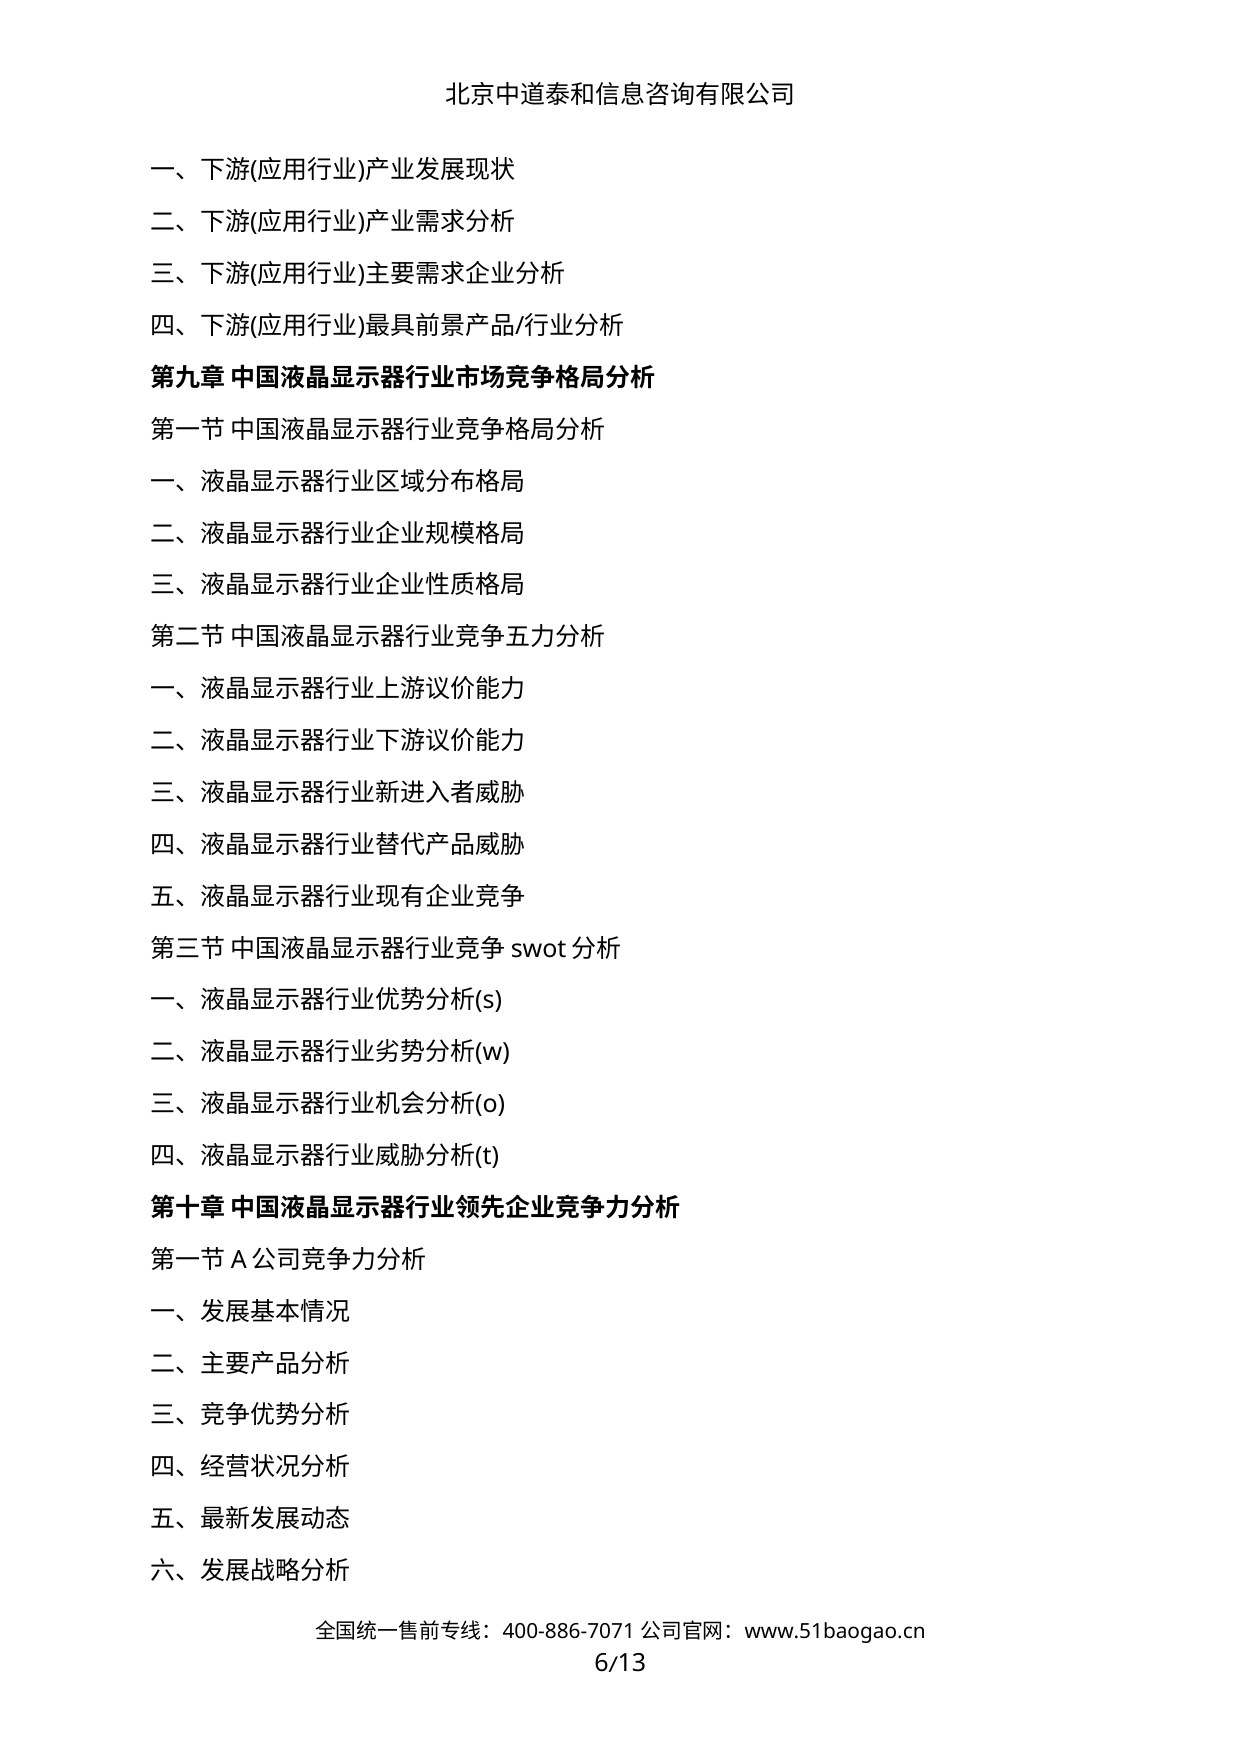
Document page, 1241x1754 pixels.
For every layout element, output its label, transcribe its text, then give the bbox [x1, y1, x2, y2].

text 四、下游(应用行业)最具前景产品/行业分析 [150, 306, 1090, 342]
text 二、下游(应用行业)产业需求分析 [150, 202, 1090, 238]
text 四、液晶显示器行业替代产品威胁 [150, 824, 1090, 861]
text 一、发展基本情况 [150, 1291, 1090, 1327]
text 三、液晶显示器行业企业性质格局 [150, 565, 1090, 601]
text 二、液晶显示器行业企业规模格局 [150, 513, 1090, 549]
text 第九章 中国液晶显示器行业市场竞争格局分析 [150, 357, 1090, 394]
text 一、液晶显示器行业区域分布格局 [150, 461, 1090, 497]
text 三、竞争优势分析 [150, 1395, 1090, 1431]
text 二、主要产品分析 [150, 1343, 1090, 1379]
text 一、液晶显示器行业上游议价能力 [150, 669, 1090, 705]
text 三、下游(应用行业)主要需求企业分析 [150, 254, 1090, 290]
text 一、下游(应用行业)产业发展现状 [150, 150, 1090, 186]
text 三、液晶显示器行业新进入者威胁 [150, 772, 1090, 809]
text 第十章 中国液晶显示器行业领先企业竞争力分析 [150, 1187, 1090, 1224]
text 第三节 中国液晶显示器行业竞争swot分析 [150, 928, 1090, 964]
text 五、最新发展动态 [150, 1499, 1090, 1535]
text 二、液晶显示器行业劣势分析(w) [150, 1032, 1090, 1068]
text 第一节 中国液晶显示器行业竞争格局分析 [150, 409, 1090, 446]
text 第一节 A公司竞争力分析 [150, 1239, 1090, 1276]
text 五、液晶显示器行业现有企业竞争 [150, 876, 1090, 912]
text 六、发展战略分析 [150, 1551, 1090, 1587]
text 四、经营状况分析 [150, 1447, 1090, 1483]
text 一、液晶显示器行业优势分析(s) [150, 980, 1090, 1016]
text 四、液晶显示器行业威胁分析(t) [150, 1136, 1090, 1172]
text 三、液晶显示器行业机会分析(o) [150, 1084, 1090, 1120]
text 二、液晶显示器行业下游议价能力 [150, 721, 1090, 757]
text 第二节 中国液晶显示器行业竞争五力分析 [150, 617, 1090, 653]
